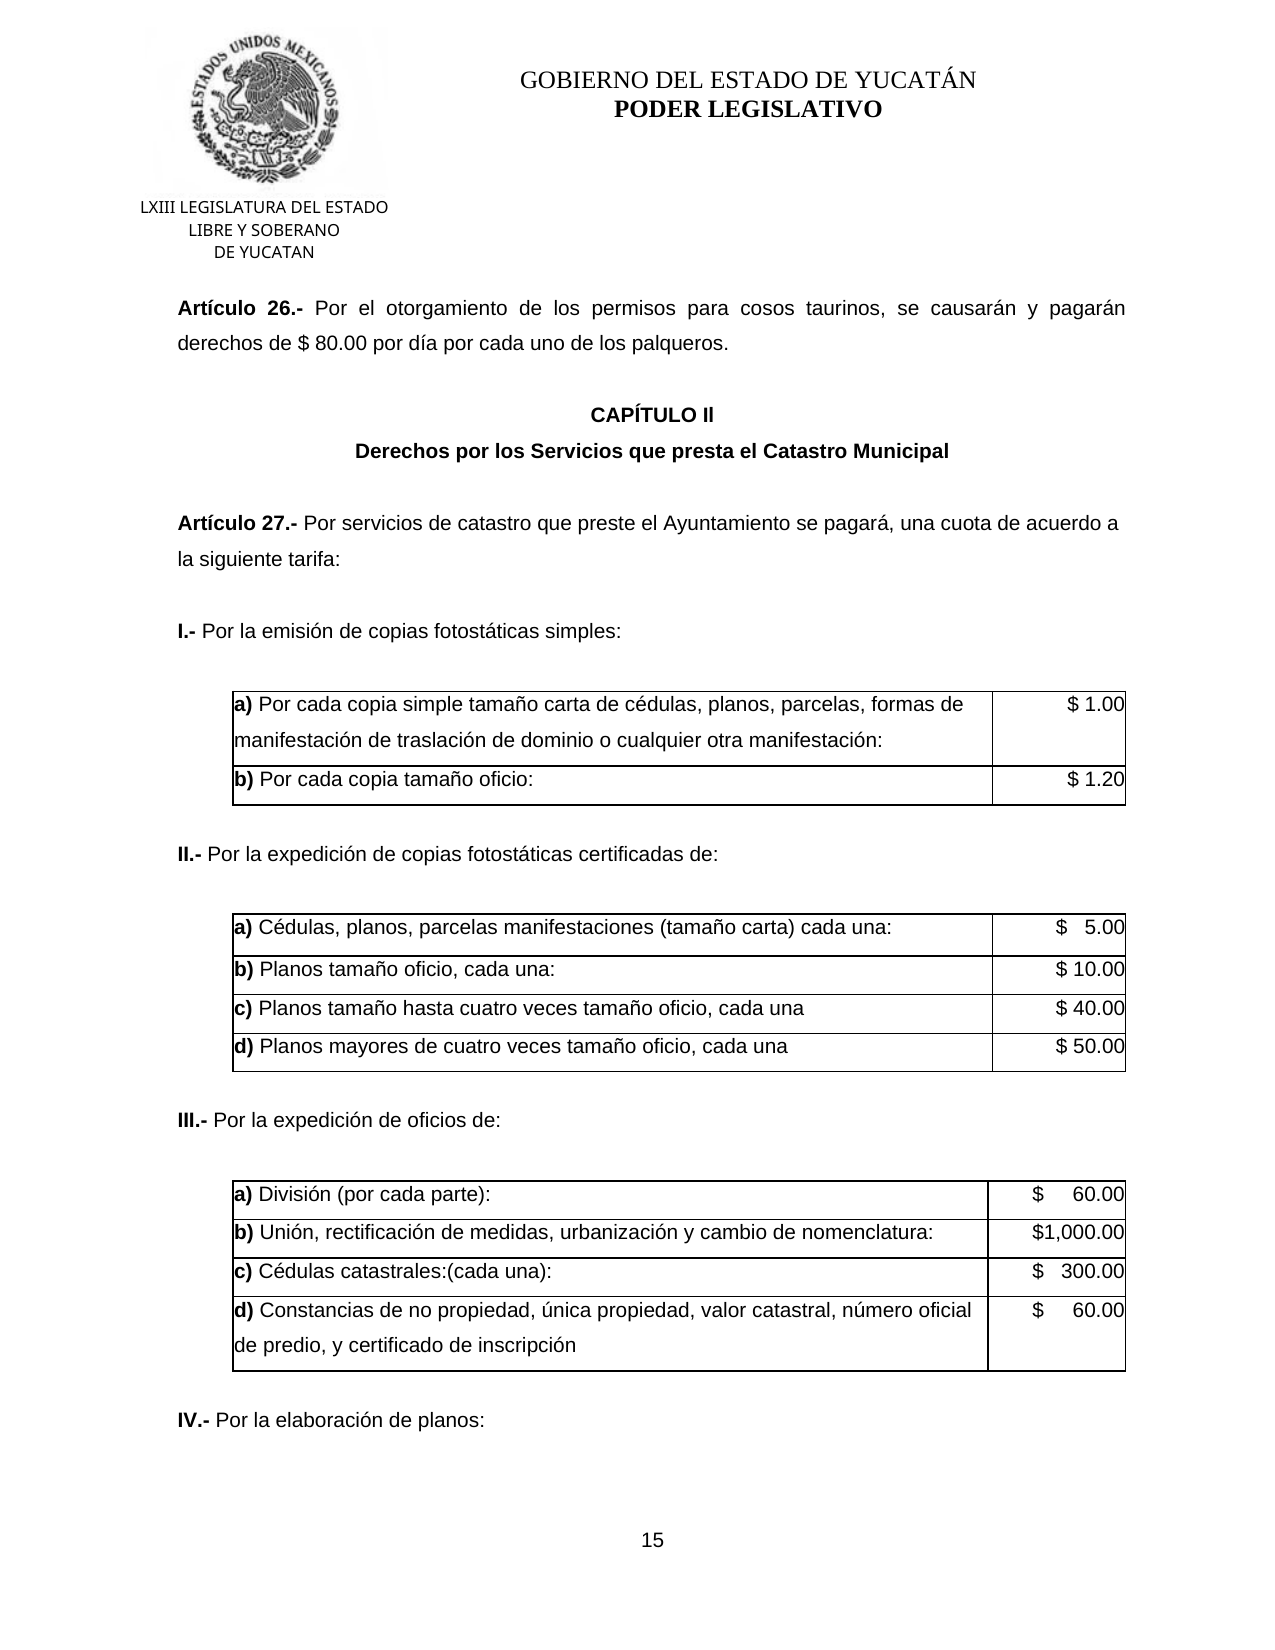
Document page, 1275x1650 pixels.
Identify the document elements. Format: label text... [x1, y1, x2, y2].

table_cell d) Planos mayores de cuatro veces tamaño oficio, cada una [234, 1034, 992, 1071]
table_cell c) Planos tamaño hasta cuatro veces tamaño oficio, cada una [234, 995, 992, 1032]
table_header a) División (por cada parte): [234, 1182, 987, 1218]
table_cell b) Planos tamaño oficio, cada una: [234, 957, 992, 994]
text IV.- Por la elaboración de planos: [177, 1408, 1127, 1432]
table_header a) Por cada copia simple tamaño carta de cédulas, planos, parcelas, formas de manifestación de traslación de dominio o cualquier otra manifestación: [234, 692, 992, 765]
table_cell $1,000.00 [989, 1220, 1125, 1257]
table_cell c) Cédulas catastrales:(cada una): [234, 1259, 987, 1296]
picture [144, 27, 389, 198]
text I.- Por la emisión de copias fotostáticas simples: [177, 619, 1127, 643]
table_header $ 5.00 [993, 915, 1125, 955]
table_header $ 60.00 [989, 1182, 1125, 1218]
table_cell b) Por cada copia tamaño oficio: [234, 767, 992, 804]
text CAPÍTULO Il [177, 403, 1127, 427]
table_cell d) Constancias de no propiedad, única propiedad, valor catastral, número oficial de predio, y certificado de inscripción [234, 1297, 987, 1370]
text II.- Por la expedición de copias fotostáticas certificadas de: [177, 841, 1127, 865]
table_cell $ 40.00 [993, 995, 1125, 1032]
table_cell $ 300.00 [989, 1259, 1125, 1296]
table_cell $ 10.00 [993, 957, 1125, 994]
table_header a) Cédulas, planos, parcelas manifestaciones (tamaño carta) cada una: [234, 915, 992, 955]
text Artículo 26.- Por el otorgamiento de los permisos para cosos taurinos, se causarán y pagarán derechos de $ 80.00 por día por cada uno de los palqueros. [177, 295, 1127, 355]
text III.- Por la expedición de oficios de: [177, 1108, 1127, 1132]
table_cell $ 1.20 [993, 767, 1125, 804]
table_cell $ 50.00 [993, 1034, 1125, 1071]
table_cell $ 60.00 [989, 1297, 1125, 1370]
table_cell b) Unión, rectificación de medidas, urbanización y cambio de nomenclatura: [234, 1220, 987, 1257]
text Artículo 27.- Por servicios de catastro que preste el Ayuntamiento se pagará, una cuota de acuerdo a la siguiente tarifa: [177, 511, 1127, 571]
table_header $ 1.00 [993, 692, 1125, 765]
text Derechos por los Servicios que presta el Catastro Municipal [177, 439, 1127, 463]
